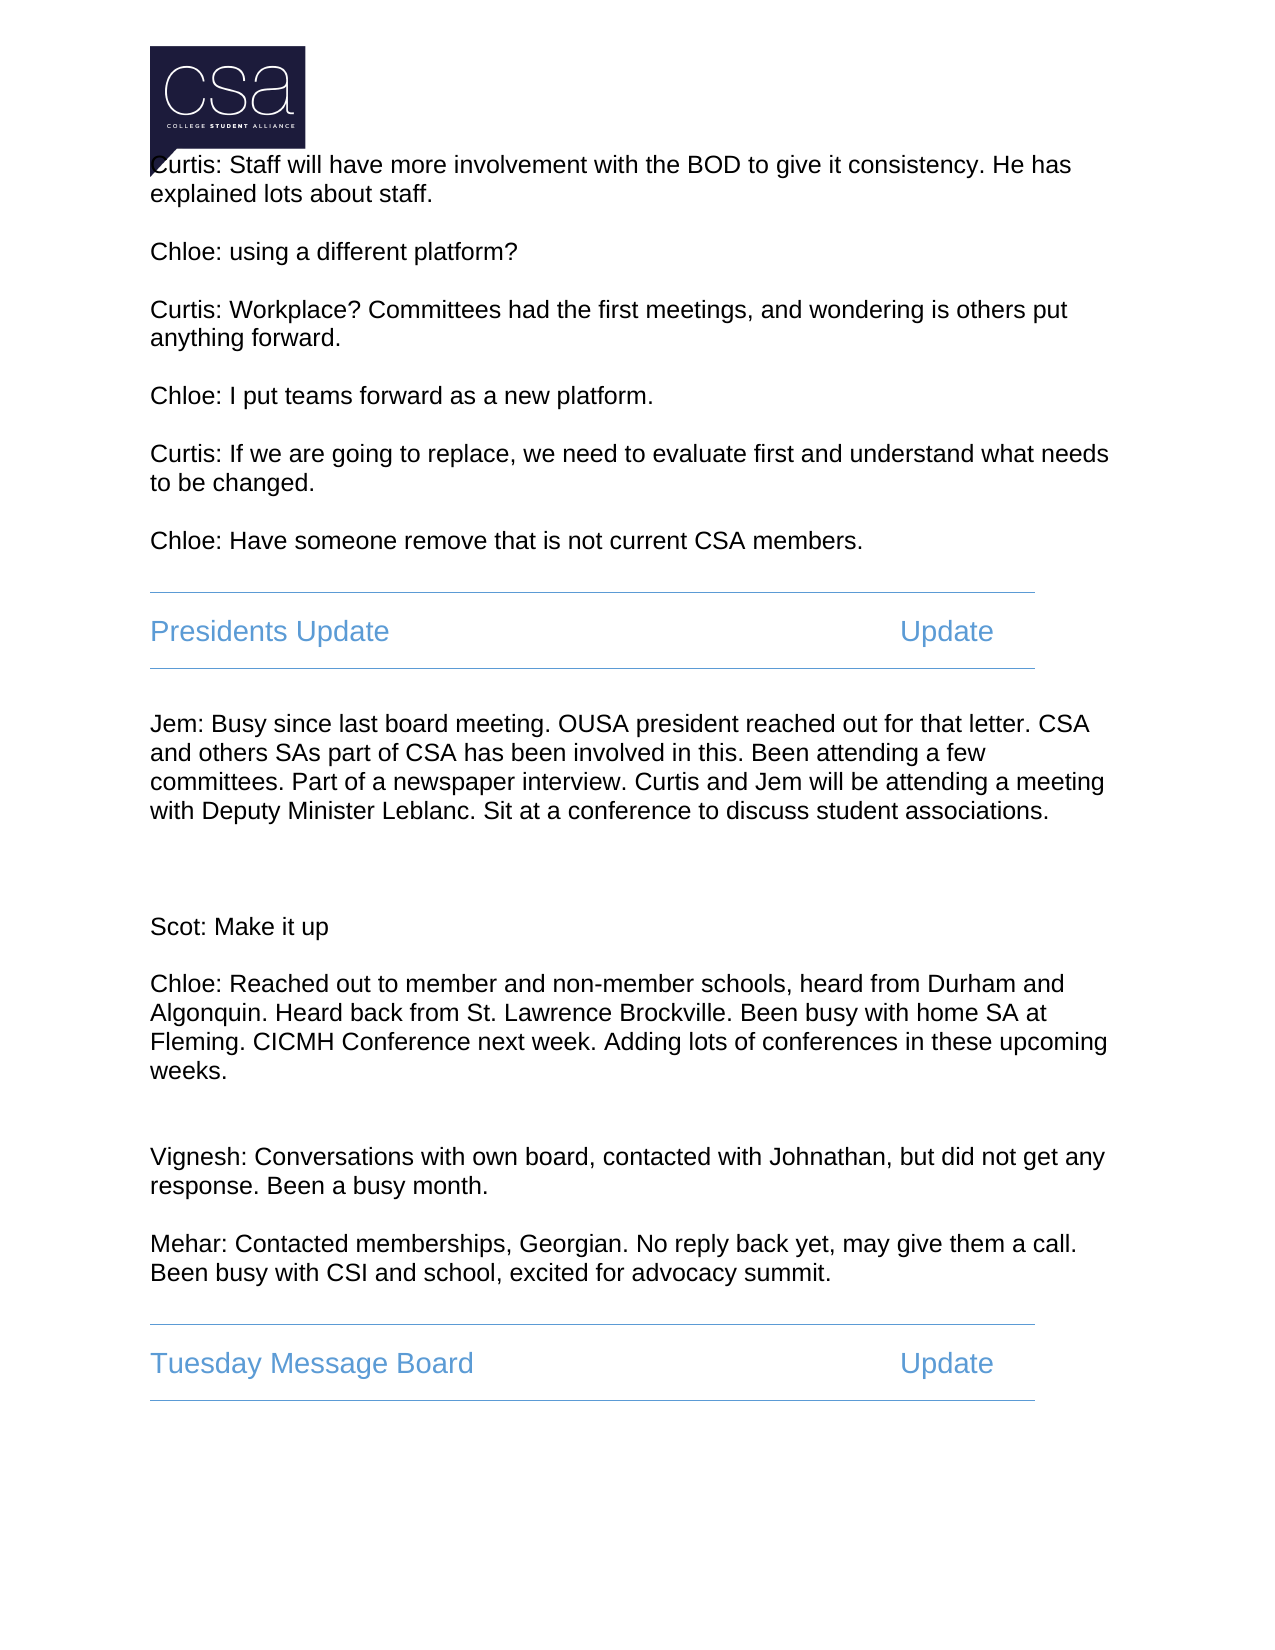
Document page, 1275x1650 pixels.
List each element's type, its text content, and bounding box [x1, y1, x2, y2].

text Jem: Busy since last board meeting. OUSA president reached out for that letter. CSA and others SAs part of CSA has been involved in this. Been attending a few committees. Part of a newspaper interview. Curtis and Jem will be attending a meeting with Deputy Minister Leblanc. Sit at a conference to discuss student associations. [150, 709, 1125, 824]
text Chloe: using a different platform? [150, 237, 1125, 265]
picture [150, 46, 306, 150]
text Vignesh: Conversations with own board, contacted with Johnathan, but did not get any response. Been a busy month. [150, 1114, 1125, 1200]
text Curtis: Staff will have more involvement with the BOD to give it consistency. He has explained lots about staff. [150, 150, 1125, 207]
text Scot: Make it up [150, 912, 1125, 940]
text Mehar: Contacted memberships, Georgian. No reply back yet, may give them a call. Been busy with CSI and school, excited for advocacy summit. [150, 1229, 1125, 1287]
text Curtis: Workplace? Committees had the first meetings, and wondering is others put anything forward. [150, 294, 1125, 352]
text Curtis: If we are going to replace, we need to evaluate first and understand what needs to be changed. [150, 439, 1125, 497]
text Chloe: Have someone remove that is not current CSA members. [150, 526, 1125, 554]
text Tuesday Message Board Update [150, 1325, 1035, 1400]
text Chloe: I put teams forward as a new platform. [150, 381, 1125, 410]
text Presidents Update Update [150, 593, 1035, 668]
text Chloe: Reached out to member and non-member schools, heard from Durham and Algonquin. Heard back from St. Lawrence Brockville. Been busy with home SA at Fleming. CICMH Conference next week. Adding lots of conferences in these upcoming weeks. [150, 969, 1125, 1084]
